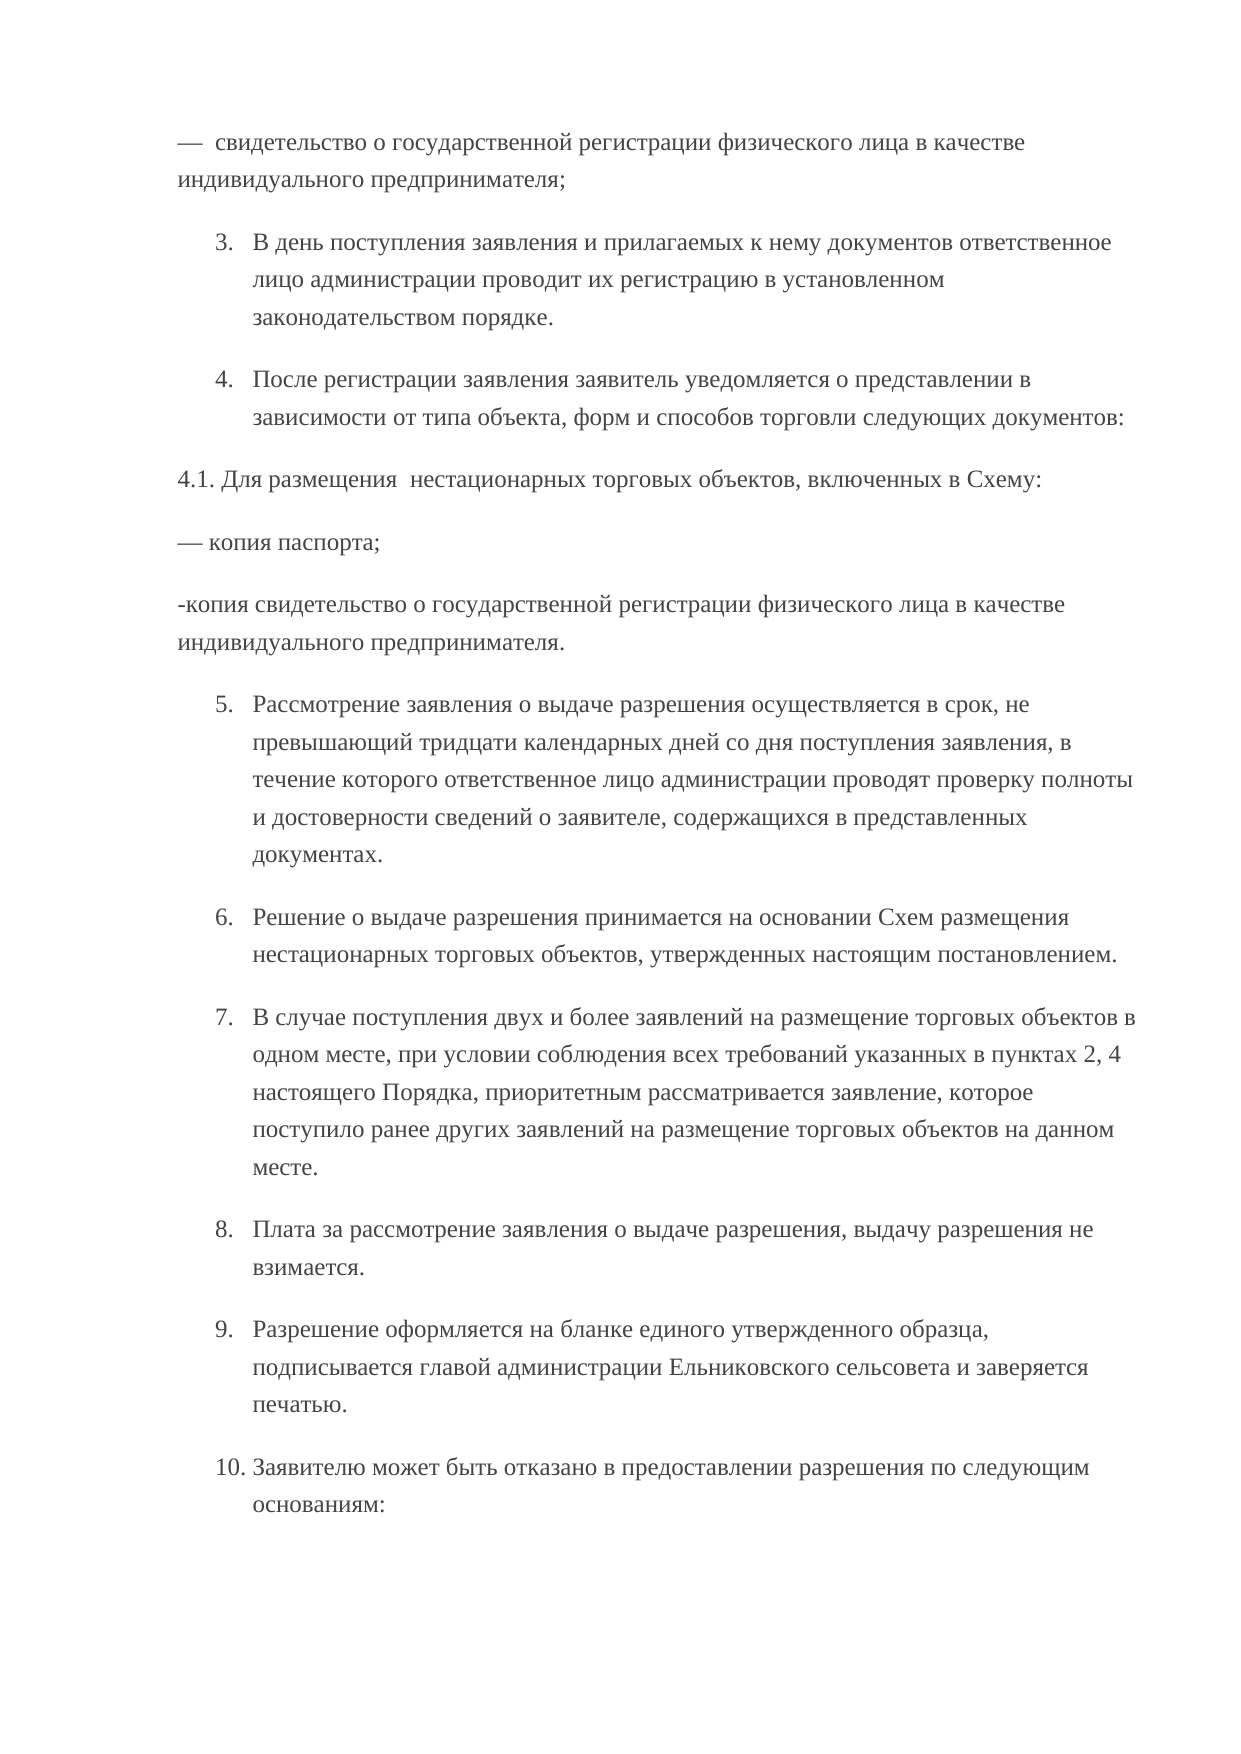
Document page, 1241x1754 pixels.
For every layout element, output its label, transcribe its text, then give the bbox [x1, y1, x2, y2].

list Рассмотрение заявления о выдаче разрешения осуществляется в срок, не превышающий тридцати календарных дней со дня поступления заявления, в течение которого ответственное лицо администрации проводят проверку полноты и достоверности сведений о заявителе, содержащихся в представленных документах. [215, 681, 1152, 868]
list Заявителю может быть отказано в предоставлении разрешения по следующим основаниям: [215, 1443, 1152, 1518]
list В день поступления заявления и прилагаемых к нему документов ответственное лицо администрации проводит их регистрацию в установленном законодательством порядке. [215, 218, 1152, 331]
text -копия свидетельство о государственной регистрации физического лица в качестве индивидуального предпринимателя. [177, 581, 1152, 656]
text — свидетельство о государственной регистрации физического лица в качестве индивидуального предпринимателя; [177, 118, 1152, 193]
list После регистрации заявления заявитель уведомляется о представлении в зависимости от типа объекта, форм и способов торговли следующих документов: [215, 356, 1152, 431]
text — копия паспорта; [177, 518, 1152, 556]
list В случае поступления двух и более заявлений на размещение торговых объектов в одном месте, при условии соблюдения всех требований указанных в пунктах 2, 4 настоящего Порядка, приоритетным рассматривается заявление, которое поступило ранее других заявлений на размещение торговых объектов на данном месте. [215, 993, 1152, 1181]
list Решение о выдаче разрешения принимается на основании Схем размещения нестационарных торговых объектов, утвержденных настоящим постановлением. [215, 893, 1152, 968]
list Плата за рассмотрение заявления о выдаче разрешения, выдачу разрешения не взимается. [215, 1206, 1152, 1281]
text 4.1. Для размещения нестационарных торговых объектов, включенных в Схему: [177, 456, 1152, 493]
list Разрешение оформляется на бланке единого утвержденного образца, подписывается главой администрации Ельниковского сельсовета и заверяется печатью. [215, 1306, 1152, 1418]
